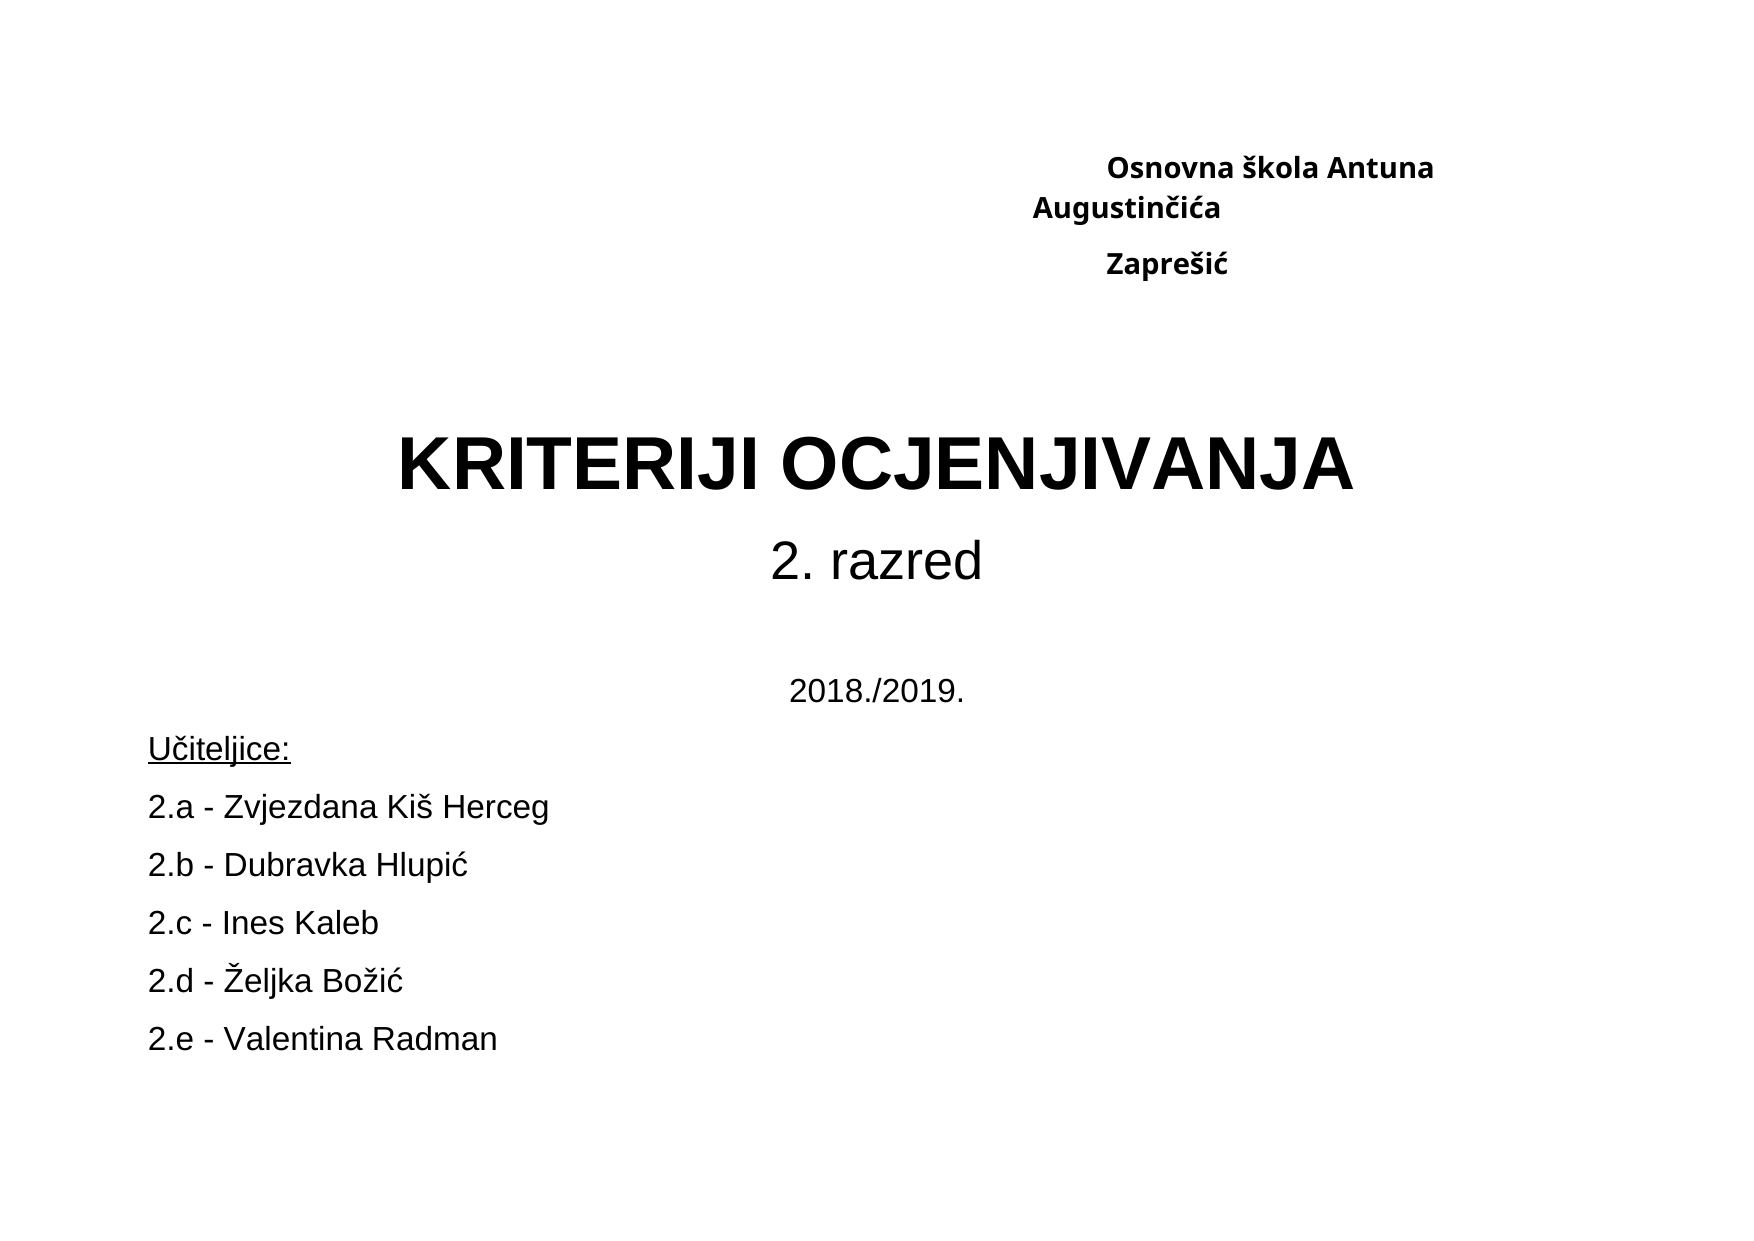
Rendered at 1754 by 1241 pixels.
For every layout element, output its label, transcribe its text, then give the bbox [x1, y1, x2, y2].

text KRITERIJI OCJENJIVANJA [148, 419, 1606, 505]
text 2.d - Željka Božić [148, 961, 1606, 1000]
text Zaprešić [1033, 244, 1606, 283]
text Učiteljice: [148, 729, 1606, 767]
text Osnovna škola Antuna Augustinčića [1033, 148, 1606, 227]
text 2.e - Valentina Radman [148, 1019, 1606, 1058]
text 2. razred [148, 529, 1606, 591]
text 2.a - Zvjezdana Kiš Herceg [148, 787, 1606, 825]
text 2018./2019. [148, 671, 1606, 709]
text 2.c - Ines Kaleb [148, 903, 1606, 942]
text 2.b - Dubravka Hlupić [148, 845, 1606, 883]
